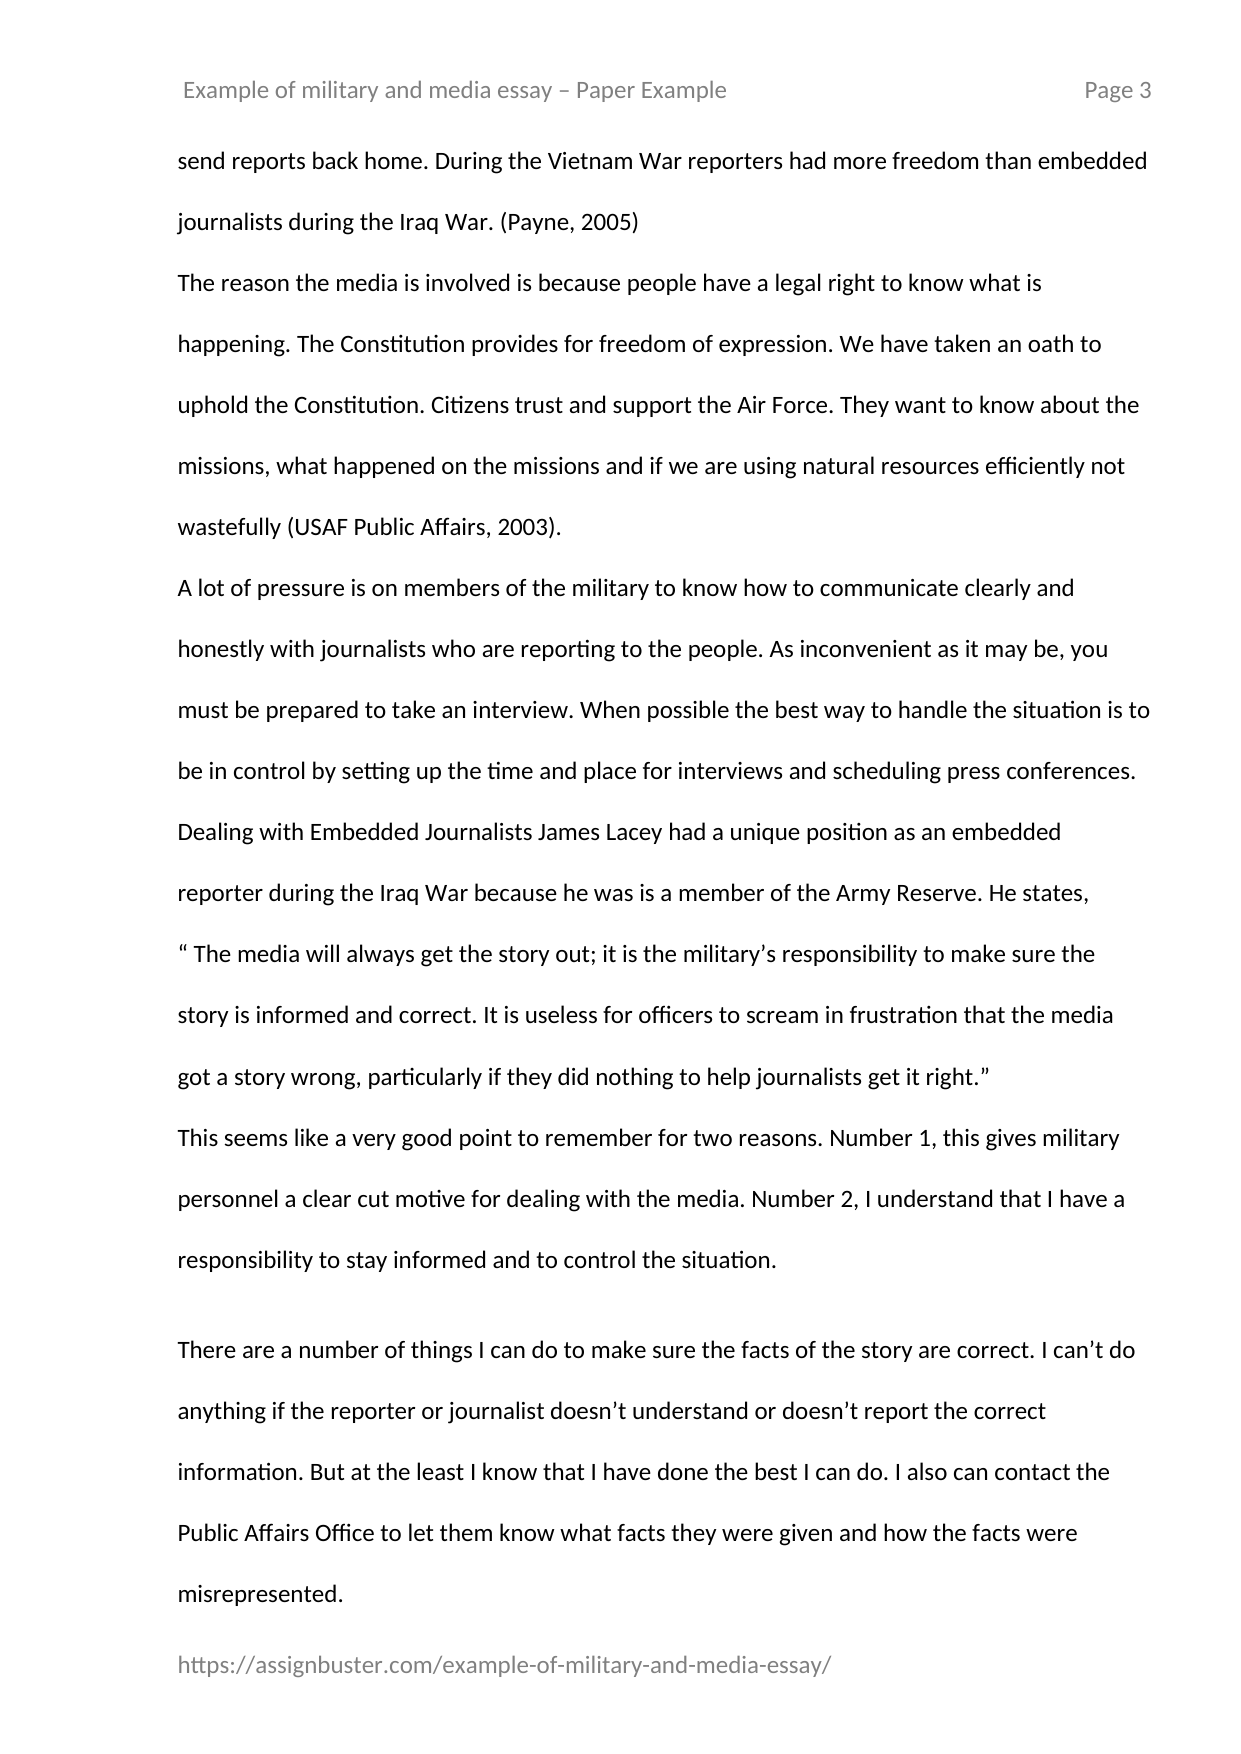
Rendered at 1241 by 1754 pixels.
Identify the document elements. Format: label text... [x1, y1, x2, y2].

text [177, 145, 1152, 1274]
text There are a number of things I can do to make sure the facts of the story are correct. I can’t do anything if the reporter or journalist doesn’t understand or doesn’t report the correct information. But at the least I know that I have done the best I can do. I also can contact the Public Affairs Office to let them know what facts they were given and how the facts were misrepresented. [177, 1334, 1152, 1609]
